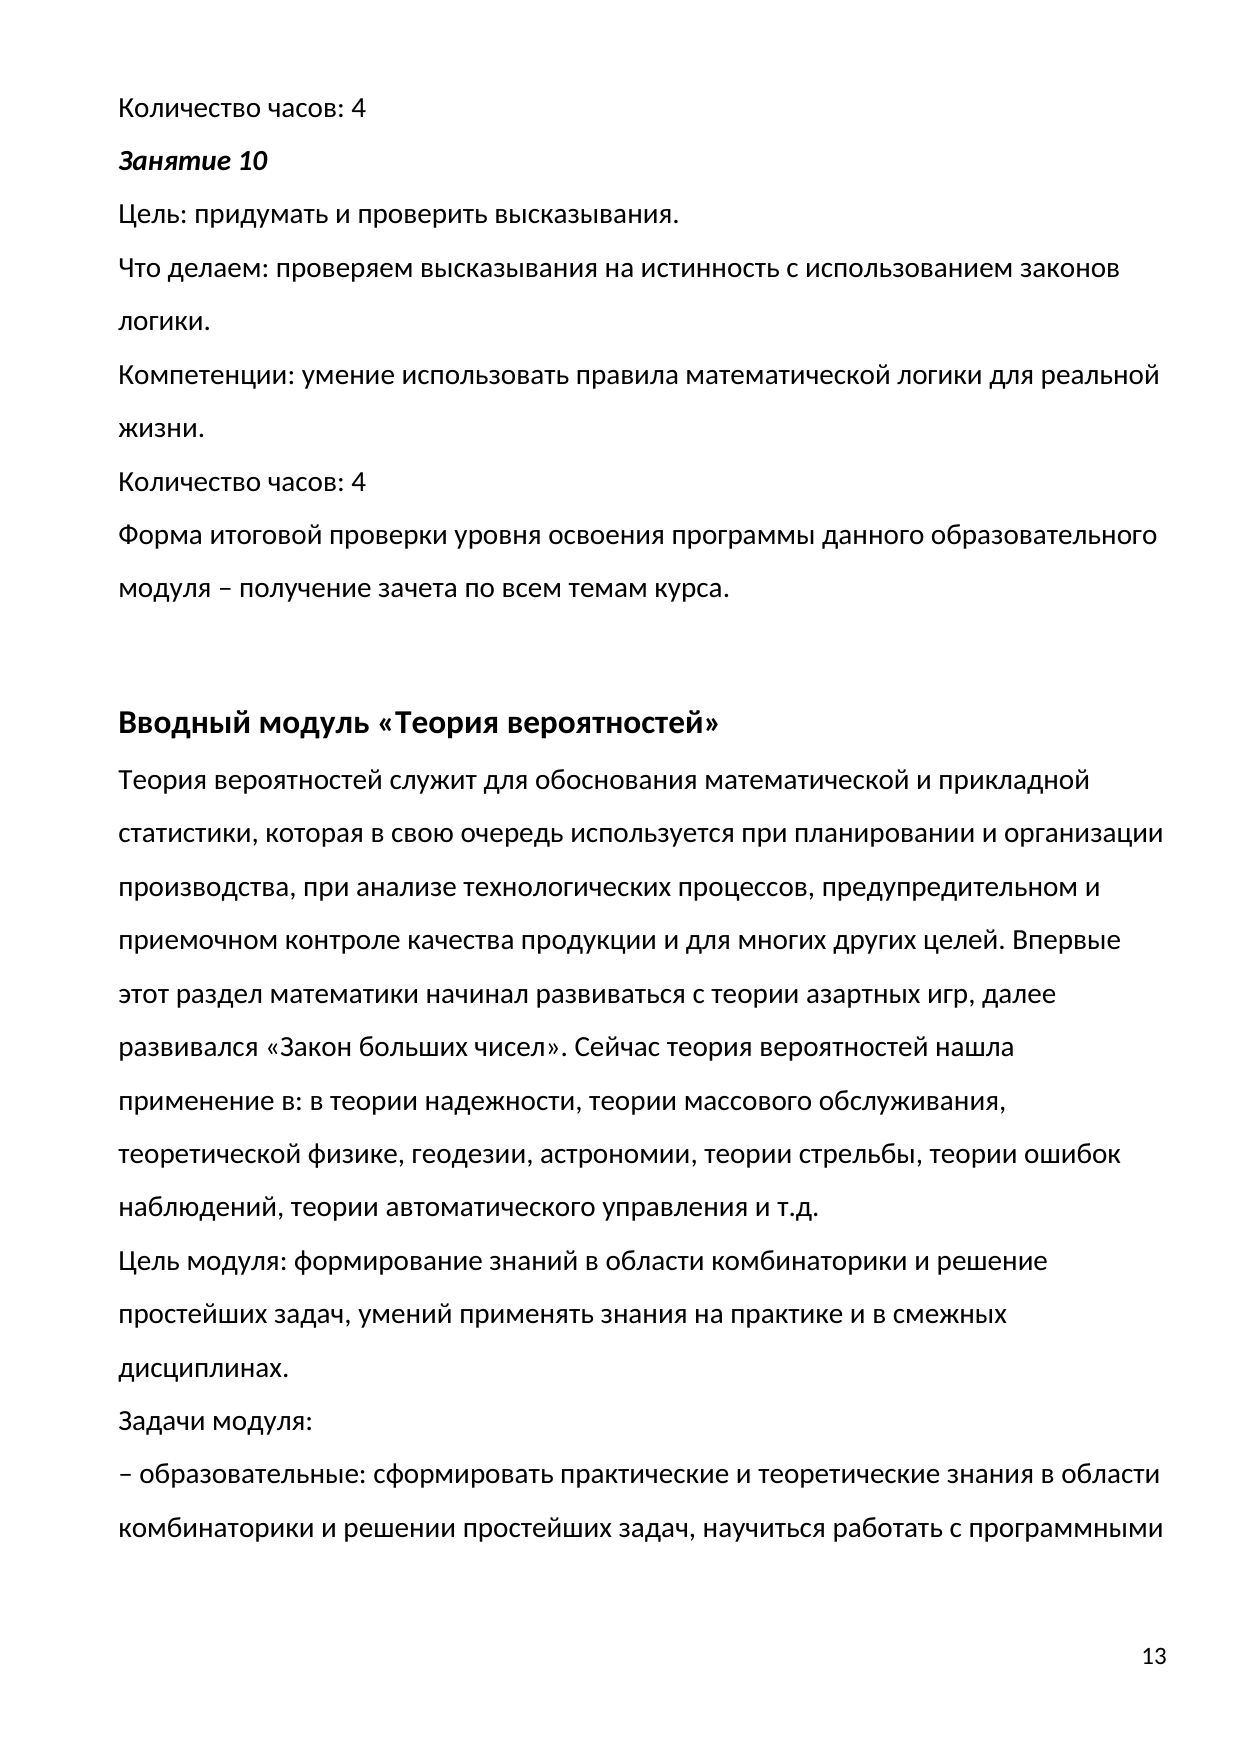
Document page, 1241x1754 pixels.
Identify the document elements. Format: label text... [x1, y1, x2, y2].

text Цель модуля: формирование знаний в области комбинаторики и решение простейших задач, умений применять знания на практике и в смежных дисциплинах. [118, 1242, 1166, 1384]
subtitle Вводный модуль «Теория вероятностей» [118, 701, 1166, 742]
text Теория вероятностей служит для обоснования математической и прикладной статистики, которая в свою очередь используется при планировании и организации производства, при анализе технологических процессов, предупредительном и приемочном контроле качества продукции и для многих других целей. Впервые этот раздел математики начинал развиваться с теории азартных игр, далее развивался «Закон больших чисел». Сейчас теория вероятностей нашла применение в: в теории надежности, теории массового обслуживания, теоретической физике, геодезии, астрономии, теории стрельбы, теории ошибок наблюдений, теории автоматического управления и т.д. [118, 761, 1166, 1224]
text Количество часов: 4 [118, 463, 1166, 498]
text Занятие 10 [118, 142, 1166, 178]
text Цель: придумать и проверить высказывания. [118, 196, 1166, 231]
text Количество часов: 4 [118, 89, 1166, 124]
text Компетенции: умение использовать правила математической логики для реальной жизни. [118, 356, 1166, 445]
text Что делаем: проверяем высказывания на истинность с использованием законов логики. [118, 249, 1166, 338]
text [118, 1456, 1166, 1545]
text Форма итоговой проверки уровня освоения программы данного образовательного модуля – получение зачета по всем темам курса. [118, 516, 1166, 605]
text Задачи модуля: [118, 1402, 1166, 1438]
